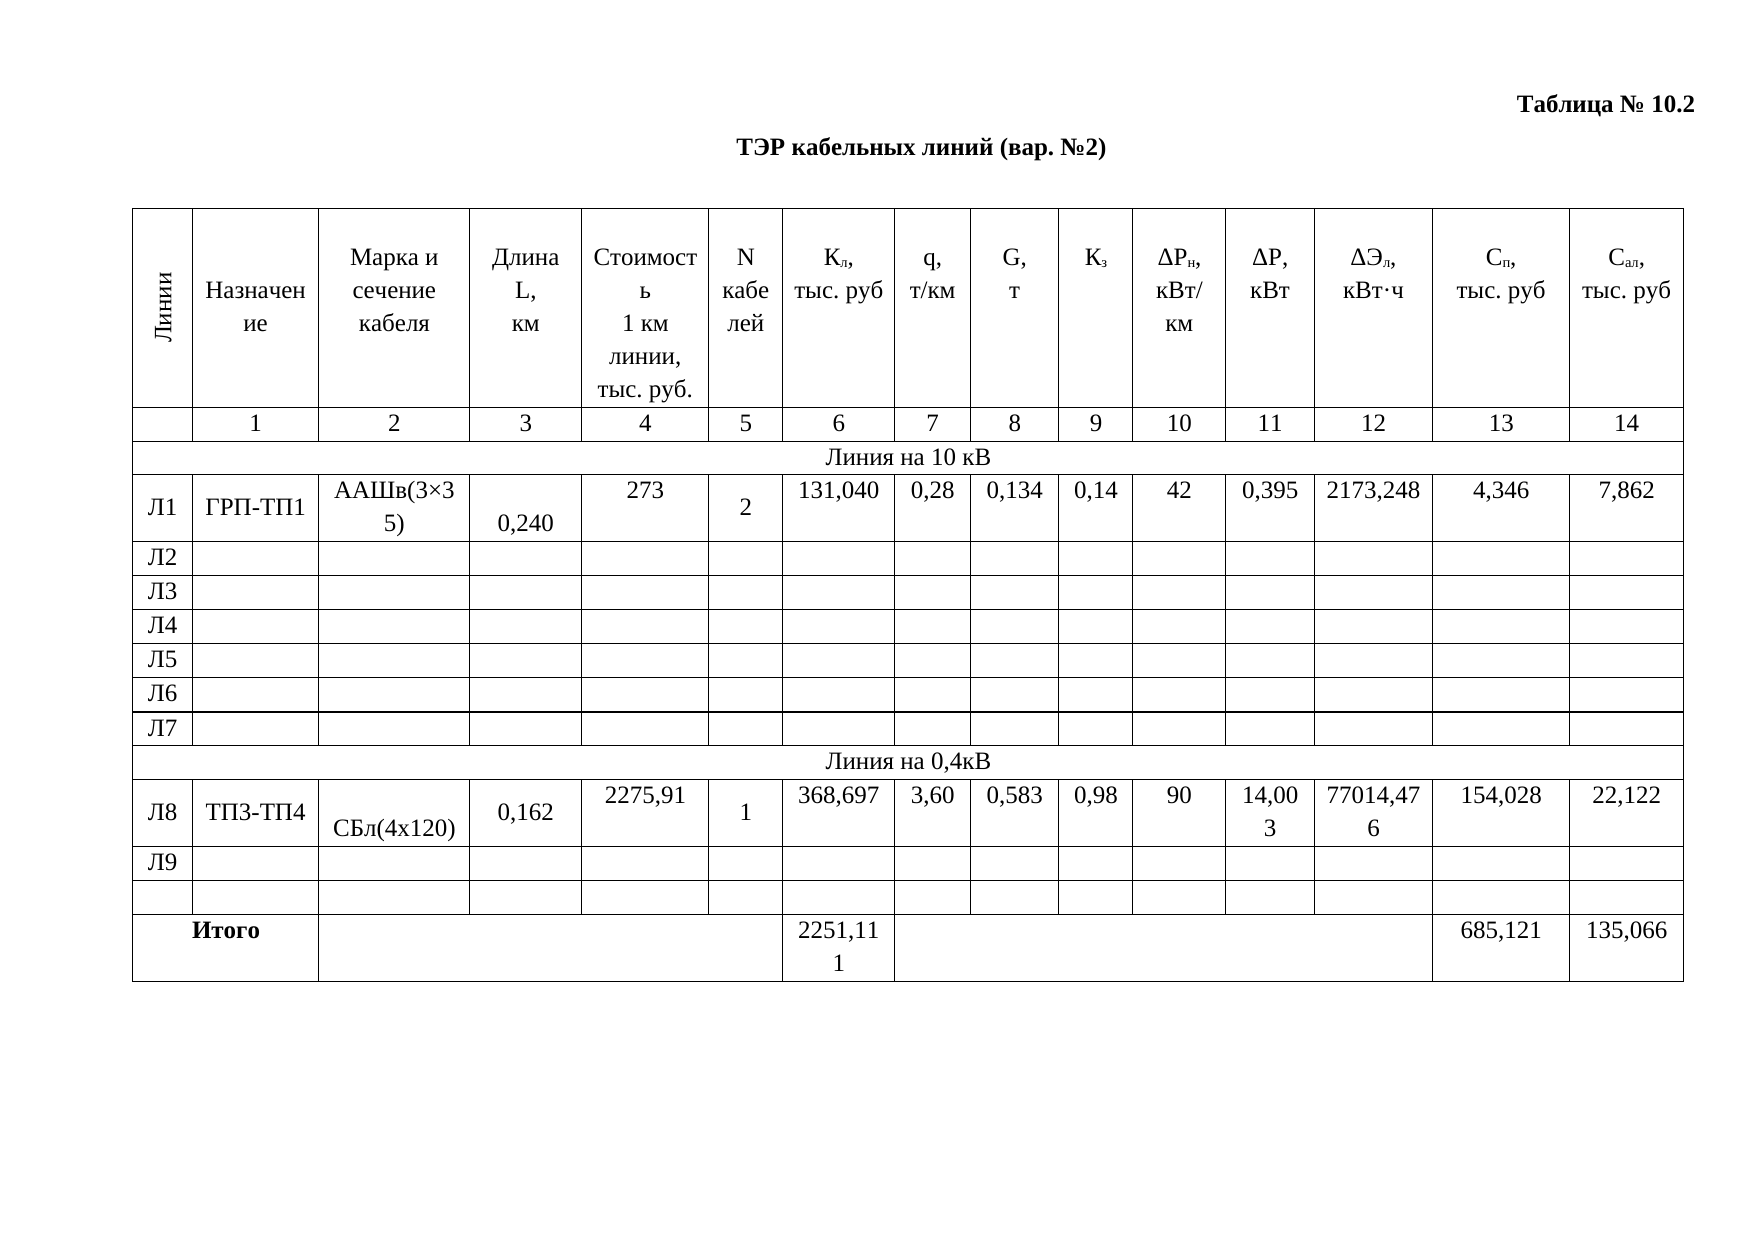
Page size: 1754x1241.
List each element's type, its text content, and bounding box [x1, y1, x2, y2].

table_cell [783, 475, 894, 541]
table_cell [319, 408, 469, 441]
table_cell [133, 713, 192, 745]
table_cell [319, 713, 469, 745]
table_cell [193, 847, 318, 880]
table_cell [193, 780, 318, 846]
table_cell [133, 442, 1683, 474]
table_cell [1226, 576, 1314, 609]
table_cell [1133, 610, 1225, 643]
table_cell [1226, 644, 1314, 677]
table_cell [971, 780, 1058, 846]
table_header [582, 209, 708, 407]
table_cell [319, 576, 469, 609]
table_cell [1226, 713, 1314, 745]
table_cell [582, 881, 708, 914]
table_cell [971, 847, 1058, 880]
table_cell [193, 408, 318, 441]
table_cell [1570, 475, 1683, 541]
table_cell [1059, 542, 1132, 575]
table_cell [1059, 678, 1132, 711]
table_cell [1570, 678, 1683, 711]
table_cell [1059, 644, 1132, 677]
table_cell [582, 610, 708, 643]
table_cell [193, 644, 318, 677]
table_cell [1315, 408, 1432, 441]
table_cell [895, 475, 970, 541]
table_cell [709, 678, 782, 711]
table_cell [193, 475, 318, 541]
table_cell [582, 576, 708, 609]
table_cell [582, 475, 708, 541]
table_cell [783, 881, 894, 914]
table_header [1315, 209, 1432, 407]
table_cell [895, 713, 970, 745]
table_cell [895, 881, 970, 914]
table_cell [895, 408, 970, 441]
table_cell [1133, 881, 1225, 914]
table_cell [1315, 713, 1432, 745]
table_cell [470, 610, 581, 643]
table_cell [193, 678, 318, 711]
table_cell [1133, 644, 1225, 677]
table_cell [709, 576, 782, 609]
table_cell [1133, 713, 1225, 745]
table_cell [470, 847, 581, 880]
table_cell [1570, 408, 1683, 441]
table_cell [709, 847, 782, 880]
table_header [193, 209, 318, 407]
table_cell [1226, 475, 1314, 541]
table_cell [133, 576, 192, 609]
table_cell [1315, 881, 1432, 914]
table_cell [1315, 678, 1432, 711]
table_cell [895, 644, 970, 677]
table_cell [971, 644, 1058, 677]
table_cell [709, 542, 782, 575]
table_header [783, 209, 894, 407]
text ТЭР кабельных линий (вар. №2) [148, 132, 1695, 161]
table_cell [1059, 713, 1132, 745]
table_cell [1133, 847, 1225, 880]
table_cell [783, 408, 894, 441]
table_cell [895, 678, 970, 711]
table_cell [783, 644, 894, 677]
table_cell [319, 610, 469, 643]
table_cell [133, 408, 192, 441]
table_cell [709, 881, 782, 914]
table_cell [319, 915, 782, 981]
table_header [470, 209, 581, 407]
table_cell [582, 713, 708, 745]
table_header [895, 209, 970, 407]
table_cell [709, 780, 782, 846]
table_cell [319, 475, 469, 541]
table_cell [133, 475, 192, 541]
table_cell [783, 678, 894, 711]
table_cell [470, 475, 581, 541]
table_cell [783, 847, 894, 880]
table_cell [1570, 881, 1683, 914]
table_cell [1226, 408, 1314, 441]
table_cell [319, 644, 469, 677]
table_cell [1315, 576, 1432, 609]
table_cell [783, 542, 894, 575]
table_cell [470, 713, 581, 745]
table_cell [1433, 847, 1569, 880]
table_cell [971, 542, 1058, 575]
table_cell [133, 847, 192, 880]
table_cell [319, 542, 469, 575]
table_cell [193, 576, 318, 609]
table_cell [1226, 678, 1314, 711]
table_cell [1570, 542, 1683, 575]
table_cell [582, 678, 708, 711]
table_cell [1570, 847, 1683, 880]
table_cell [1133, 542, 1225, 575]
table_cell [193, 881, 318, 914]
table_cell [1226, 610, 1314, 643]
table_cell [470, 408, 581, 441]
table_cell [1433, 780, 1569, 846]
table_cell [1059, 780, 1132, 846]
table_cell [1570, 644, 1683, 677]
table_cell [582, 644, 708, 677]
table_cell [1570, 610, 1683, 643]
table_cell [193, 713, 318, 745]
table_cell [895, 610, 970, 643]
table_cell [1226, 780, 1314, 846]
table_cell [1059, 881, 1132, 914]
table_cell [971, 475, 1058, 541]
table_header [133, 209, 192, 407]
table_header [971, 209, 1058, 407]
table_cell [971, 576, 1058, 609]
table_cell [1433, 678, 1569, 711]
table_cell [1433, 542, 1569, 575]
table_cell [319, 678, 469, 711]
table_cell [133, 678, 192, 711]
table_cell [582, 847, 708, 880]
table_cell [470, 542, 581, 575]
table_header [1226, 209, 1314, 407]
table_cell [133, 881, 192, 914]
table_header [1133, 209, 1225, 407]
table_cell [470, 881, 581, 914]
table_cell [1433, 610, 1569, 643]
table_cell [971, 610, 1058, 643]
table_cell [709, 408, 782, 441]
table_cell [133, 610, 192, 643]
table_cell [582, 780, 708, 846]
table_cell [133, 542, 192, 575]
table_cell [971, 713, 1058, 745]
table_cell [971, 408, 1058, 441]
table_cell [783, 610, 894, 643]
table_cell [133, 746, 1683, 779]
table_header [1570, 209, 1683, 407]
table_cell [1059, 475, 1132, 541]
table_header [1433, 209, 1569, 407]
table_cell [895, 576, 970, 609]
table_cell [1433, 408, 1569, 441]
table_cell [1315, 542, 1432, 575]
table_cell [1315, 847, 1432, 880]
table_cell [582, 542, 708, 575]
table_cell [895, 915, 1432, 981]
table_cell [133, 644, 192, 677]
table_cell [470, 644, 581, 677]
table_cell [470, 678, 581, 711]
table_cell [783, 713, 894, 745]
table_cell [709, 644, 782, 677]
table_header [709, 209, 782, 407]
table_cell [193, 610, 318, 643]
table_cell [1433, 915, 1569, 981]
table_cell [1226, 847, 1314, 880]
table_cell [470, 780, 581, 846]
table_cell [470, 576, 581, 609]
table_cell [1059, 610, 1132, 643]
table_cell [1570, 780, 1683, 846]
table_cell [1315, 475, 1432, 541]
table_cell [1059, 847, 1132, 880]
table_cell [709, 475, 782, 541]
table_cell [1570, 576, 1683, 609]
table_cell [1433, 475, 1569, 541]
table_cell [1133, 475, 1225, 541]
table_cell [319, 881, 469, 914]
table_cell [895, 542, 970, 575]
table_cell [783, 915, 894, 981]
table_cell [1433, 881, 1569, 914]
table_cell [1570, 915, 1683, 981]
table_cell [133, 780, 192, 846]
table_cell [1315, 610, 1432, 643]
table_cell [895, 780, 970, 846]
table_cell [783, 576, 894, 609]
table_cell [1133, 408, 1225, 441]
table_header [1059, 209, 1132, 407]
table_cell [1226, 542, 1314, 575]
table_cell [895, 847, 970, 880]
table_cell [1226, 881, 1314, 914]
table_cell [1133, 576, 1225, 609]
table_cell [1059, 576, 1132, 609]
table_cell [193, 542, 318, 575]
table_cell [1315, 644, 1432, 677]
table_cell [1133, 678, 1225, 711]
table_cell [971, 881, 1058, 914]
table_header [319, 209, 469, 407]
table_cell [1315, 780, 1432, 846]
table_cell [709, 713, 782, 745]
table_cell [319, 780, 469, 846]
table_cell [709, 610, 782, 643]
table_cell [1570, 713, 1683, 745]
text Таблица № 10.2 [148, 89, 1695, 117]
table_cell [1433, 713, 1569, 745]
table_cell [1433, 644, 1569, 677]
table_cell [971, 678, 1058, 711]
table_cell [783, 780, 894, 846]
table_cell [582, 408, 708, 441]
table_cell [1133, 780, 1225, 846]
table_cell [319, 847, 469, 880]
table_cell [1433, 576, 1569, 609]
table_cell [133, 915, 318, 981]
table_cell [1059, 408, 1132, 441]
